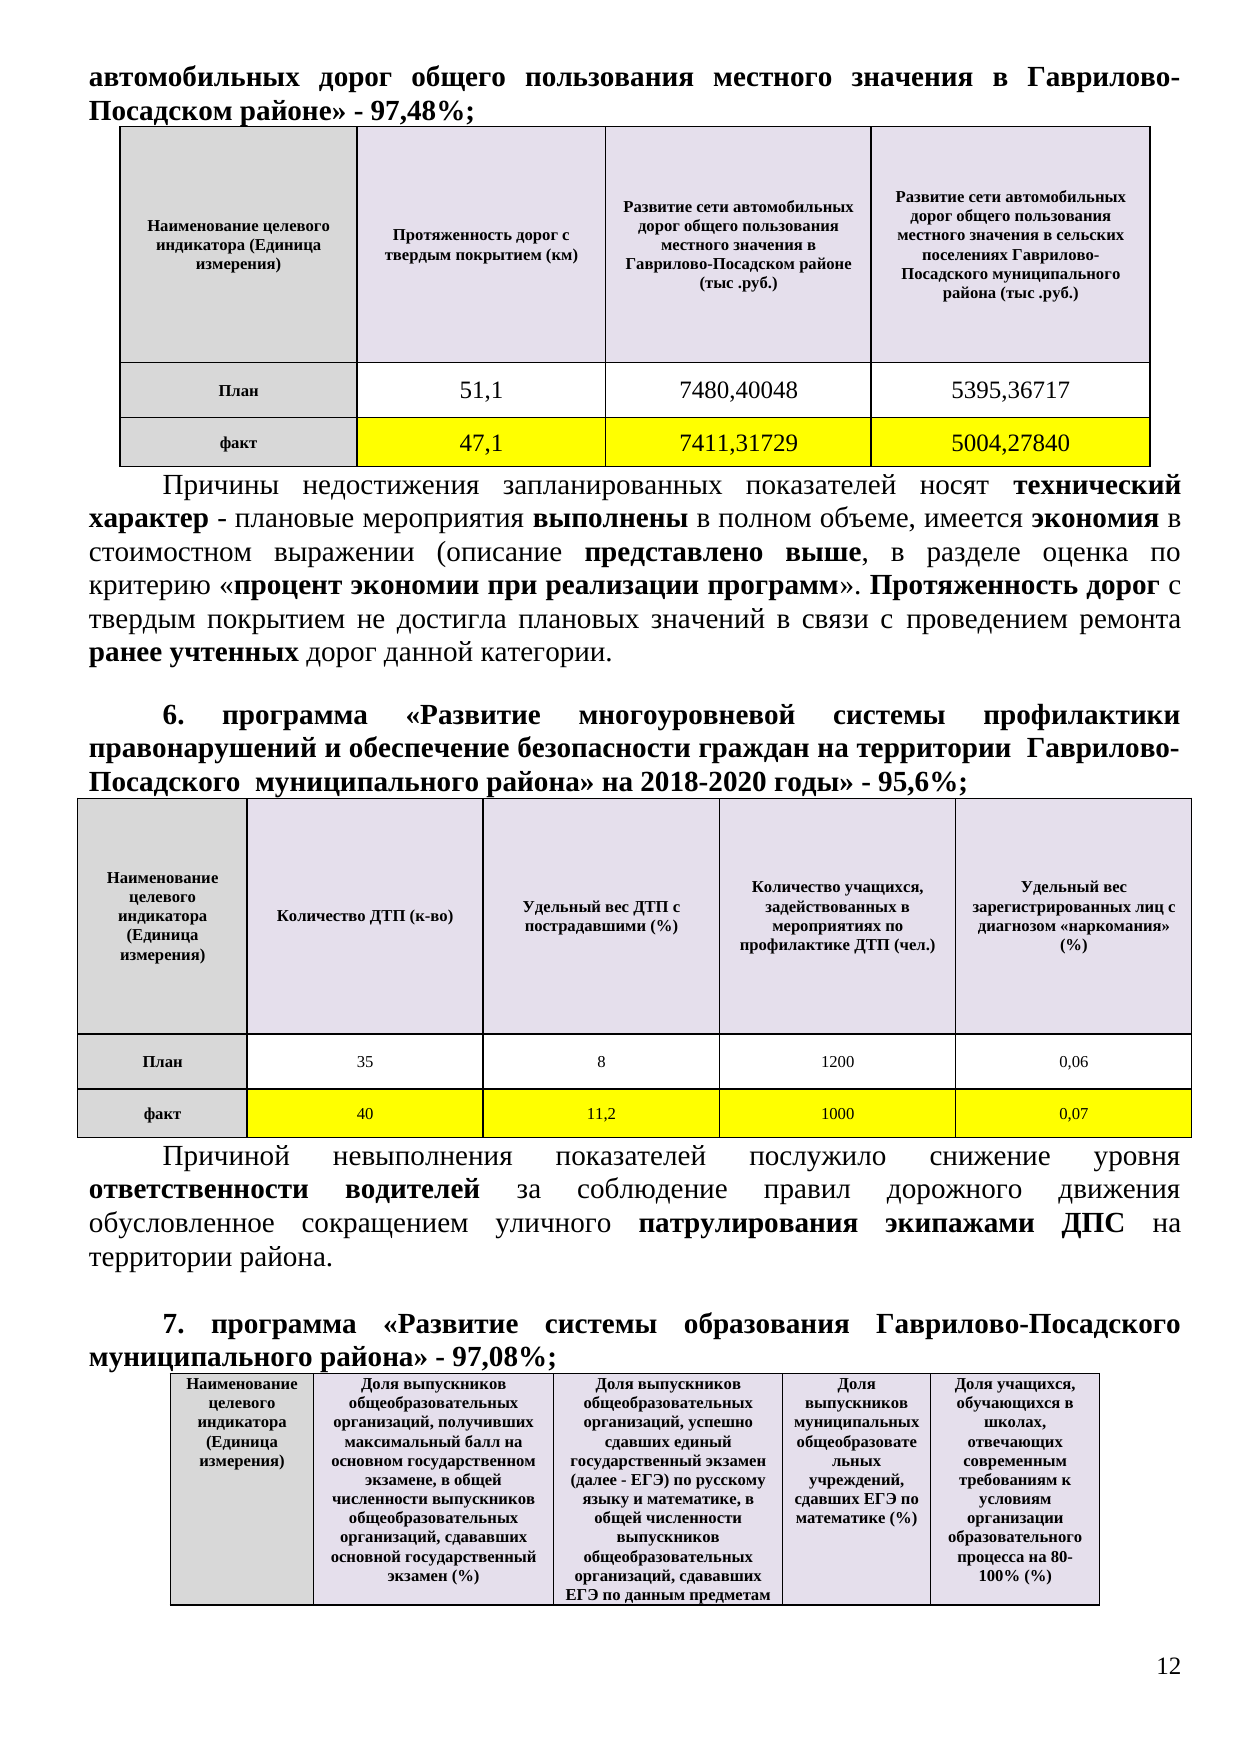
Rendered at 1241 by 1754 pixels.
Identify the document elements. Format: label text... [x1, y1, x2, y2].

table_header Протяженность дорог с твердым покрытием (км) [358, 127, 605, 362]
table_header Развитие сети автомобильных дорог общего пользования местного значения в Гаврилово-Посадском районе (тыс .руб.) [606, 127, 870, 362]
table_header Количество учащихся, задействованных в мероприятиях по профилактике ДТП (чел.) [720, 799, 955, 1033]
table_header Развитие сети автомобильных дорог общего пользования местного значения в сельских поселениях Гаврилово-Посадского муниципального района (тыс .руб.) [872, 127, 1149, 362]
table_cell 1000 [720, 1090, 955, 1137]
text 6. программа «Развитие многоуровневой системы профилактики правонарушений и обеспечение безопасности граждан на территории Гаврилово-Посадского муниципального района» на 2018-2020 годы» - 95,6%; [89, 697, 1181, 797]
table_cell 51,1 [358, 363, 605, 417]
table_header Наименование целевого индикатора (Единица измерения) [121, 127, 356, 362]
text Причиной невыполнения показателей послужило снижение уровня ответственности водителей за соблюдение правил дорожного движения обусловленное сокращением уличного патрулирования экипажами ДПС на территории района. [89, 1138, 1181, 1272]
table_header Удельный вес ДТП с пострадавшими (%) [484, 799, 719, 1033]
table_cell 7411,31729 [606, 418, 870, 466]
text Причины недостижения запланированных показателей носят технический характер - плановые мероприятия выполнены в полном объеме, имеется экономия в стоимостном выражении (описание представлено выше, в разделе оценка по критерию «процент экономии при реализации программ». Протяженность дорог с твердым покрытием не достигла плановых значений в связи с проведением ремонта ранее учтенных дорог данной категории. [89, 467, 1181, 668]
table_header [171, 1374, 313, 1604]
table_cell факт [78, 1090, 246, 1137]
table_cell 35 [248, 1035, 482, 1088]
table_cell 0,07 [956, 1090, 1191, 1137]
table_cell 47,1 [358, 418, 605, 466]
table_cell 11,2 [484, 1090, 719, 1137]
text 7. программа «Развитие системы образования Гаврилово-Посадского муниципального района» - 97,08%; [89, 1306, 1181, 1373]
table_cell План [78, 1035, 246, 1088]
table_cell 5004,27840 [872, 418, 1149, 466]
table_cell 0,06 [956, 1035, 1191, 1088]
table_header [783, 1374, 930, 1604]
table_header Удельный вес зарегистрированных лиц с диагнозом «наркомания» (%) [956, 799, 1191, 1033]
table_cell 7480,40048 [606, 363, 870, 417]
table_header Количество ДТП (к-во) [248, 799, 482, 1033]
table_header Наименование целевого индикатора (Единица измерения) [78, 799, 246, 1033]
table_cell 40 [248, 1090, 482, 1137]
table_cell факт [121, 418, 356, 466]
table_cell 8 [484, 1035, 719, 1088]
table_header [931, 1374, 1099, 1604]
table_cell 1200 [720, 1035, 955, 1088]
table_cell План [121, 363, 356, 417]
table_cell 5395,36717 [872, 363, 1149, 417]
